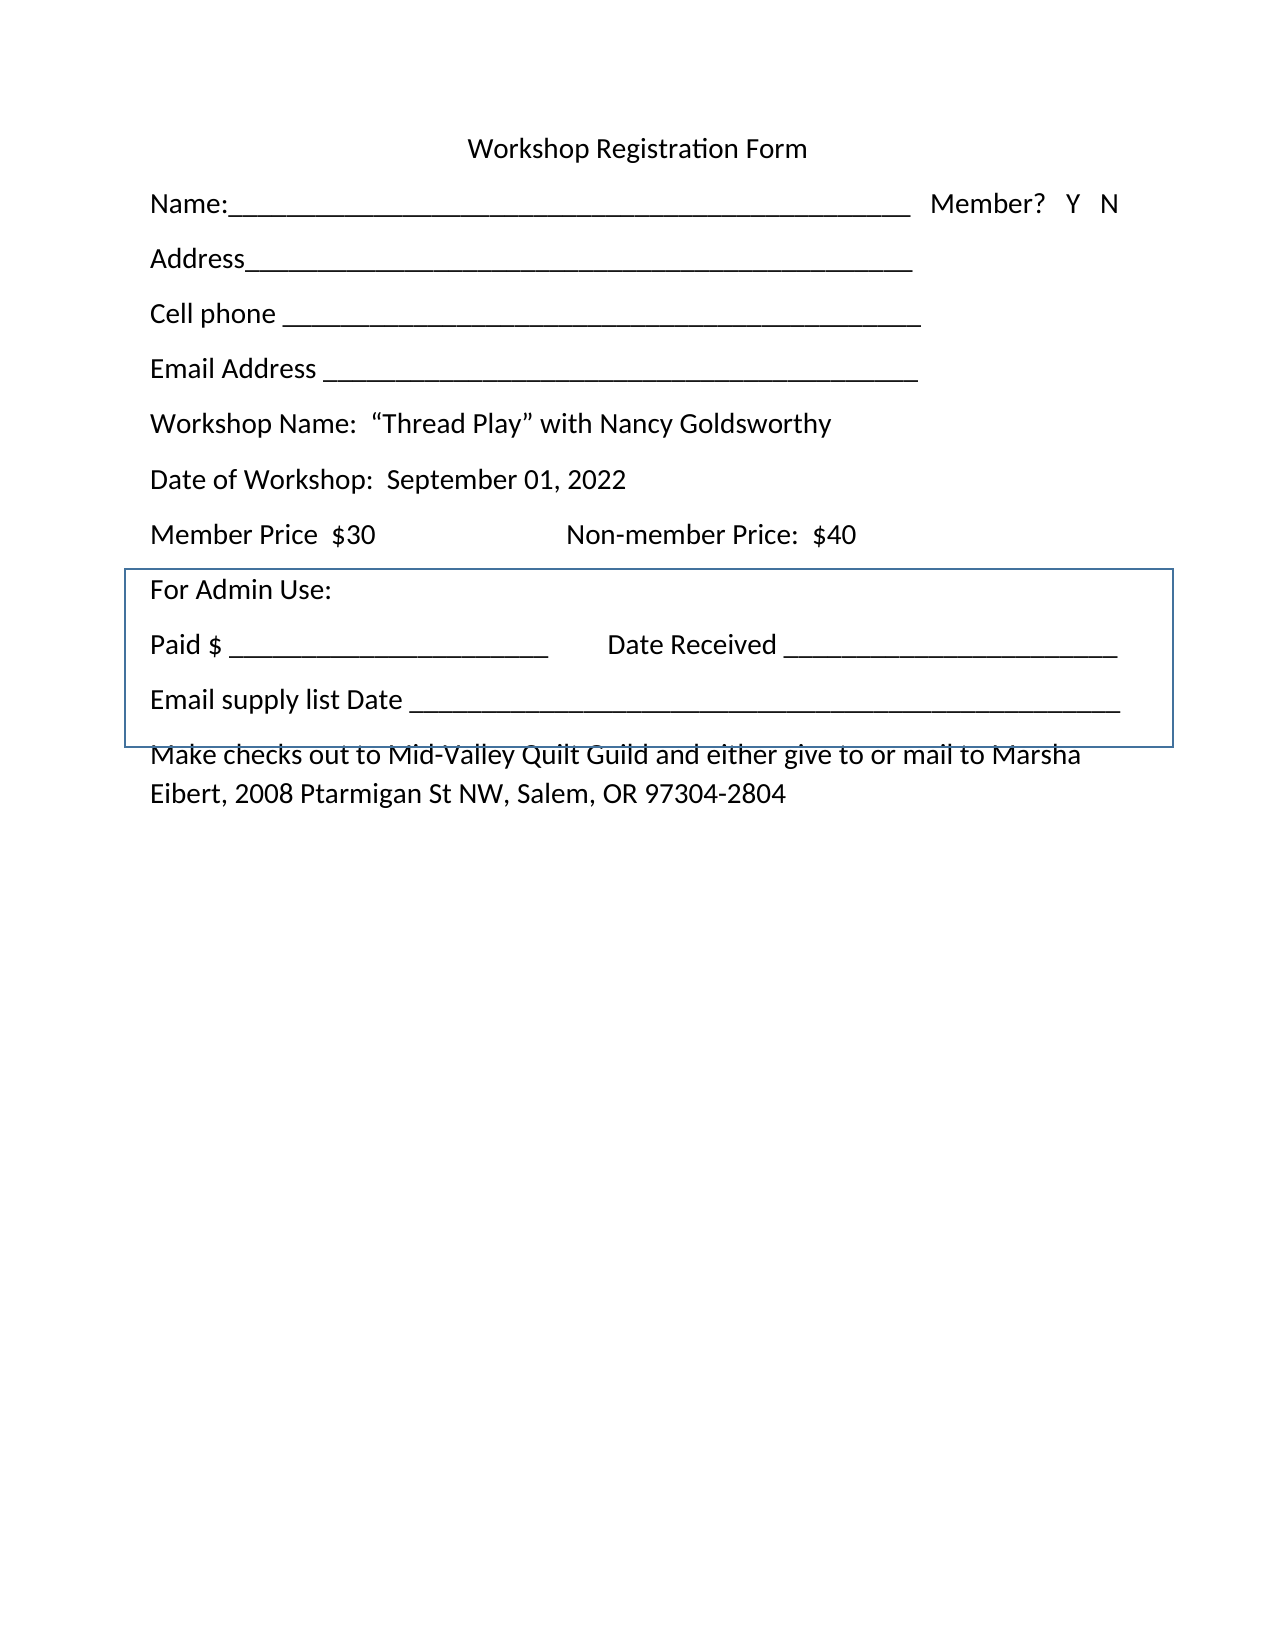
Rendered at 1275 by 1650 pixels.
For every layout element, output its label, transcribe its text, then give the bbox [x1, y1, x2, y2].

text Make checks out to Mid-Valley Quilt Guild and either give to or mail to Marsha Eibert, 2008 Ptarmigan St NW, Salem, OR 97304-2804 [150, 748, 1125, 810]
text Date of Workshop: September 01, 2022 [150, 461, 1125, 496]
text Paid $ ______________________ Date Received _______________________ [150, 626, 1125, 662]
text Member Price $30 Non-member Price: $40 [150, 516, 1125, 551]
text Name:_______________________________________________ Member? Y N [150, 185, 1125, 221]
text Workshop Name: “Thread Play” with Nancy Goldsworthy [150, 406, 1125, 441]
text Cell phone ____________________________________________ [150, 295, 1125, 331]
text For Admin Use: [150, 571, 1125, 607]
text Workshop Registration Form [150, 130, 1125, 166]
text Email supply list Date _________________________________________________ [150, 681, 1125, 717]
text Email Address _________________________________________ [150, 351, 1125, 386]
text Address______________________________________________ [150, 240, 1125, 276]
